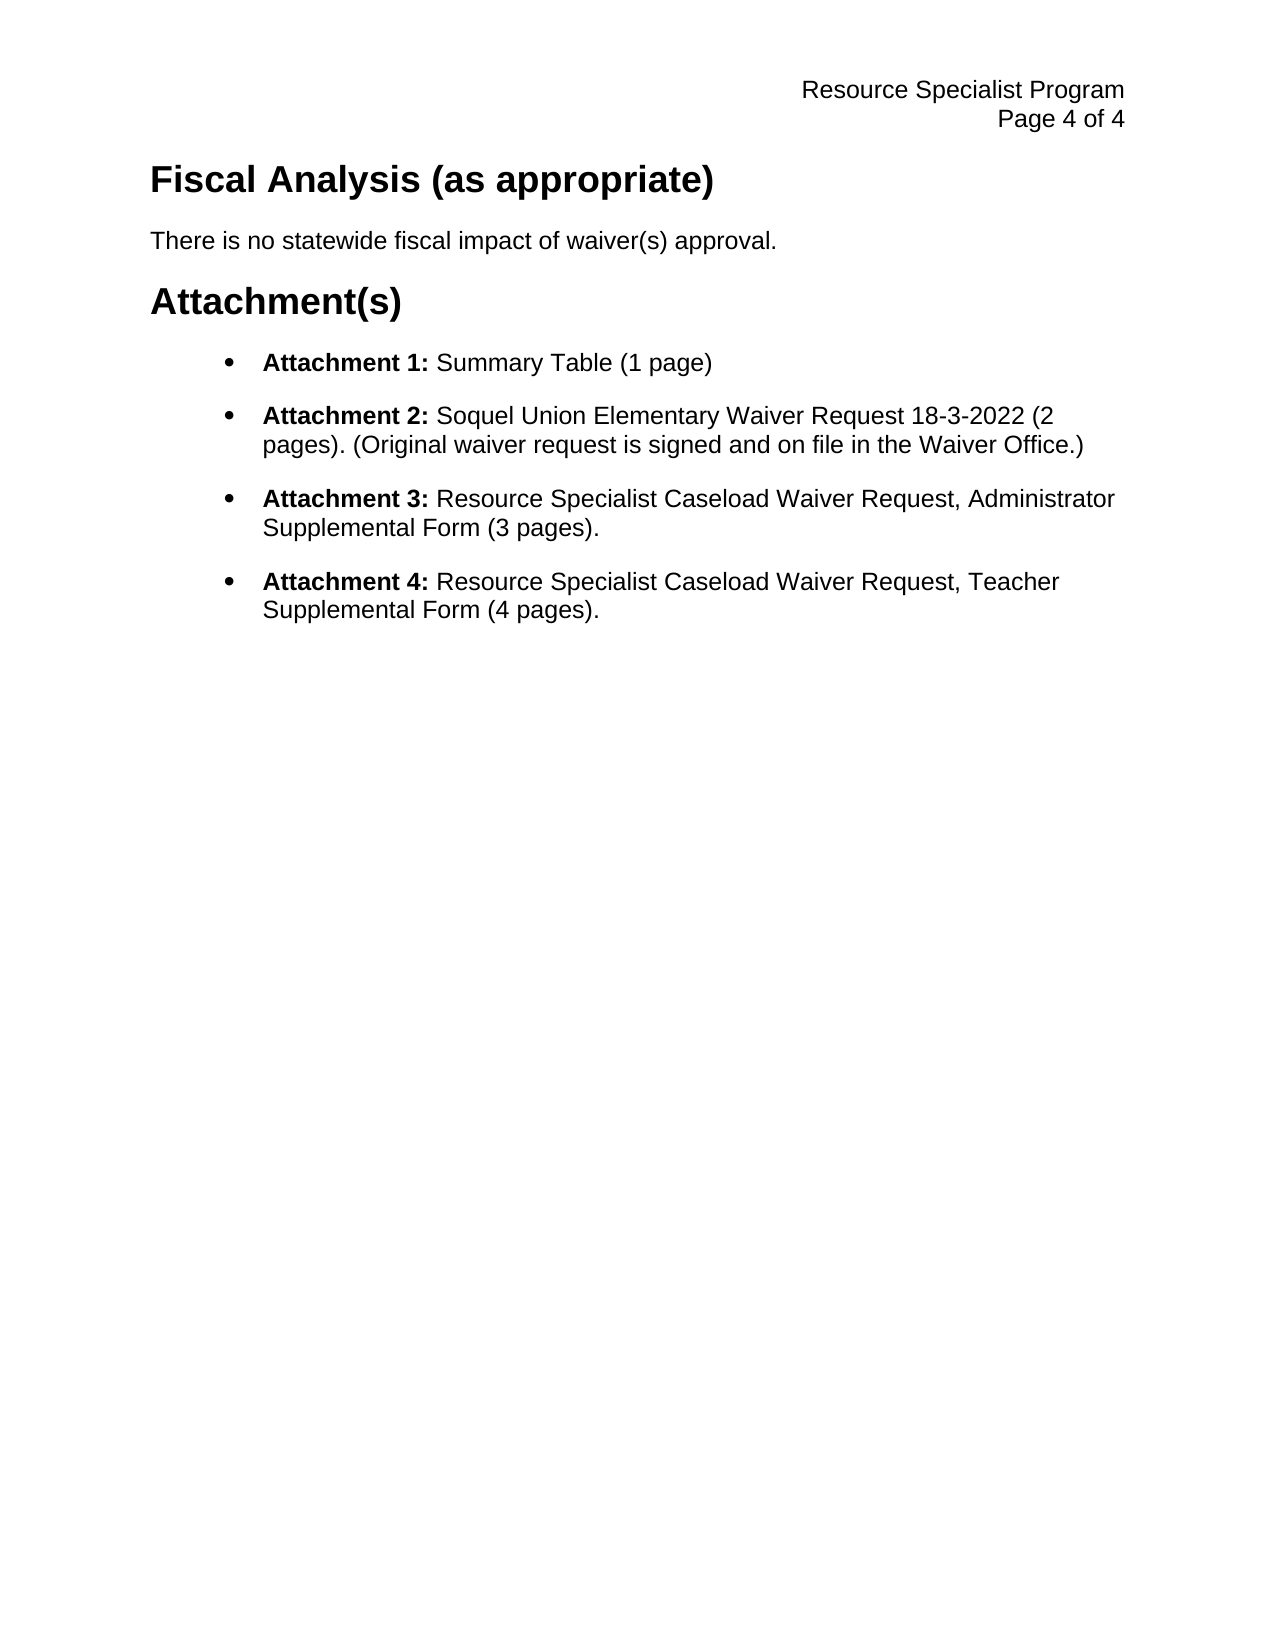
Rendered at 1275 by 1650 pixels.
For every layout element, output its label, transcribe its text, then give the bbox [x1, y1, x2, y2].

list Attachment 4: Resource Specialist Caseload Waiver Request, Teacher Supplemental Form (4 pages). [225, 567, 1125, 624]
list Attachment 3: Resource Specialist Caseload Waiver Request, Administrator Supplemental Form (3 pages). [225, 484, 1125, 542]
subtitle Fiscal Analysis (as appropriate) [150, 157, 1125, 201]
list Attachment 2: Soquel Union Elementary Waiver Request 18-3-2022 (2 pages). (Original waiver request is signed and on file in the Waiver Office.) [225, 401, 1125, 459]
text There is no statewide fiscal impact of waiver(s) approval. [150, 226, 1125, 254]
subtitle Attachment(s) [150, 279, 1125, 322]
list Attachment 1: Summary Table (1 page) [225, 347, 1125, 376]
